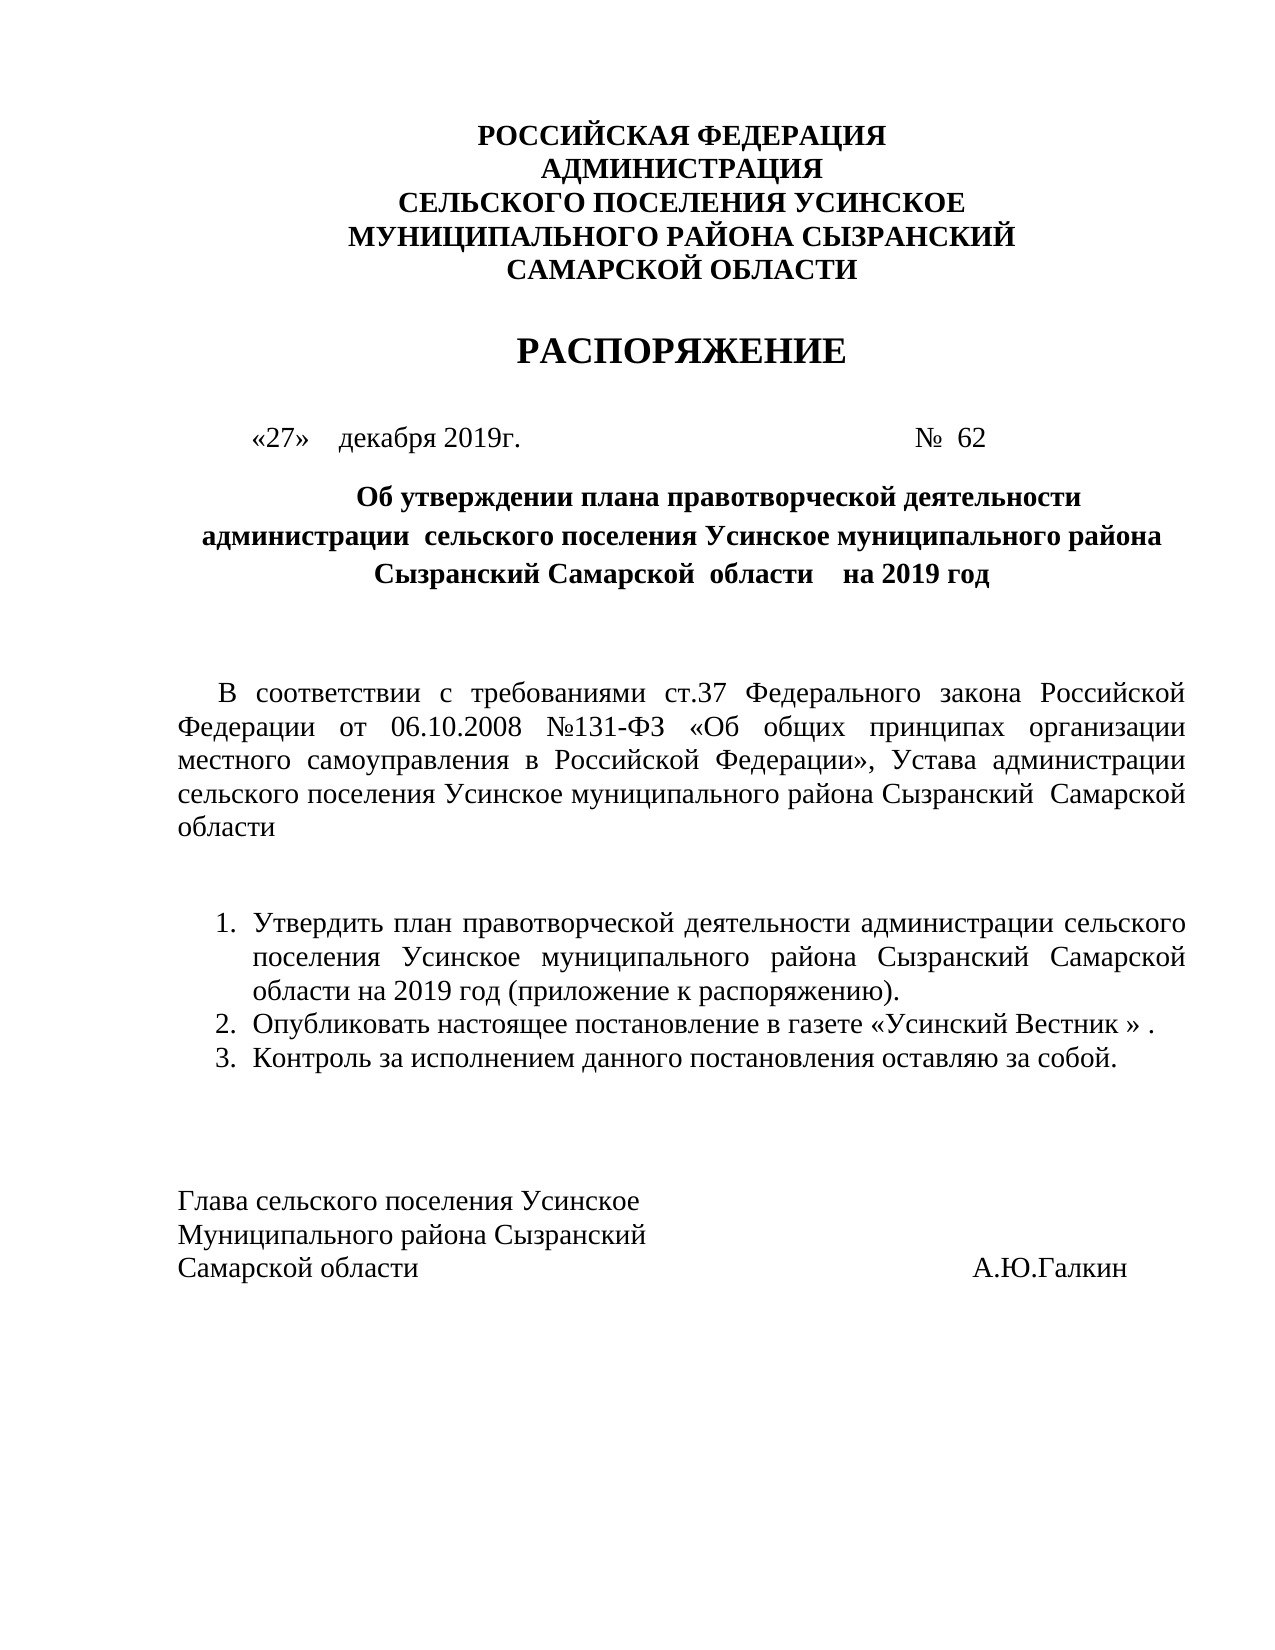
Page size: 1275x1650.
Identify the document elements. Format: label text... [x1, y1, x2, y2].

list Опубликовать настоящее постановление в газете «Усинский Вестник » . [215, 1006, 1186, 1040]
text СЕЛЬСКОГО ПОСЕЛЕНИЯ УСИНСКОЕ [177, 185, 1186, 219]
list Утвердить план правотворческой деятельности администрации сельского поселения Усинское муниципального района Сызранский Самарской области на 2019 год (приложение к распоряжению). [215, 906, 1186, 1006]
text Муниципального района Сызранский [177, 1217, 1186, 1250]
list Контроль за исполнением данного постановления оставляю за собой. [215, 1040, 1186, 1073]
text «27» декабря 2019г. № 62 [177, 420, 1186, 453]
text Об утверждении плана правотворческой деятельности администрации сельского поселения Усинское муниципального района Сызранский Самарской области на 2019 год [177, 479, 1186, 590]
text САМАРСКОЙ ОБЛАСТИ [177, 252, 1186, 286]
text Глава сельского поселения Усинское [177, 1183, 1186, 1217]
text В соответствии с требованиями ст.37 Федерального закона Российской Федерации от 06.10.2008 №131-ФЗ «Об общих принципах организации местного самоуправления в Российской Федерации», Устава администрации сельского поселения Усинское муниципального района Сызранский Самарской области [177, 675, 1186, 843]
text Самарской области А.Ю.Галкин [177, 1250, 1186, 1284]
text РАСПОРЯЖЕНИЕ [177, 329, 1186, 372]
text МУНИЦИПАЛЬНОГО РАЙОНА СЫЗРАНСКИЙ [177, 219, 1186, 252]
text АДМИНИСТРАЦИЯ [177, 152, 1186, 185]
text РОССИЙСКАЯ ФЕДЕРАЦИЯ [177, 118, 1186, 152]
